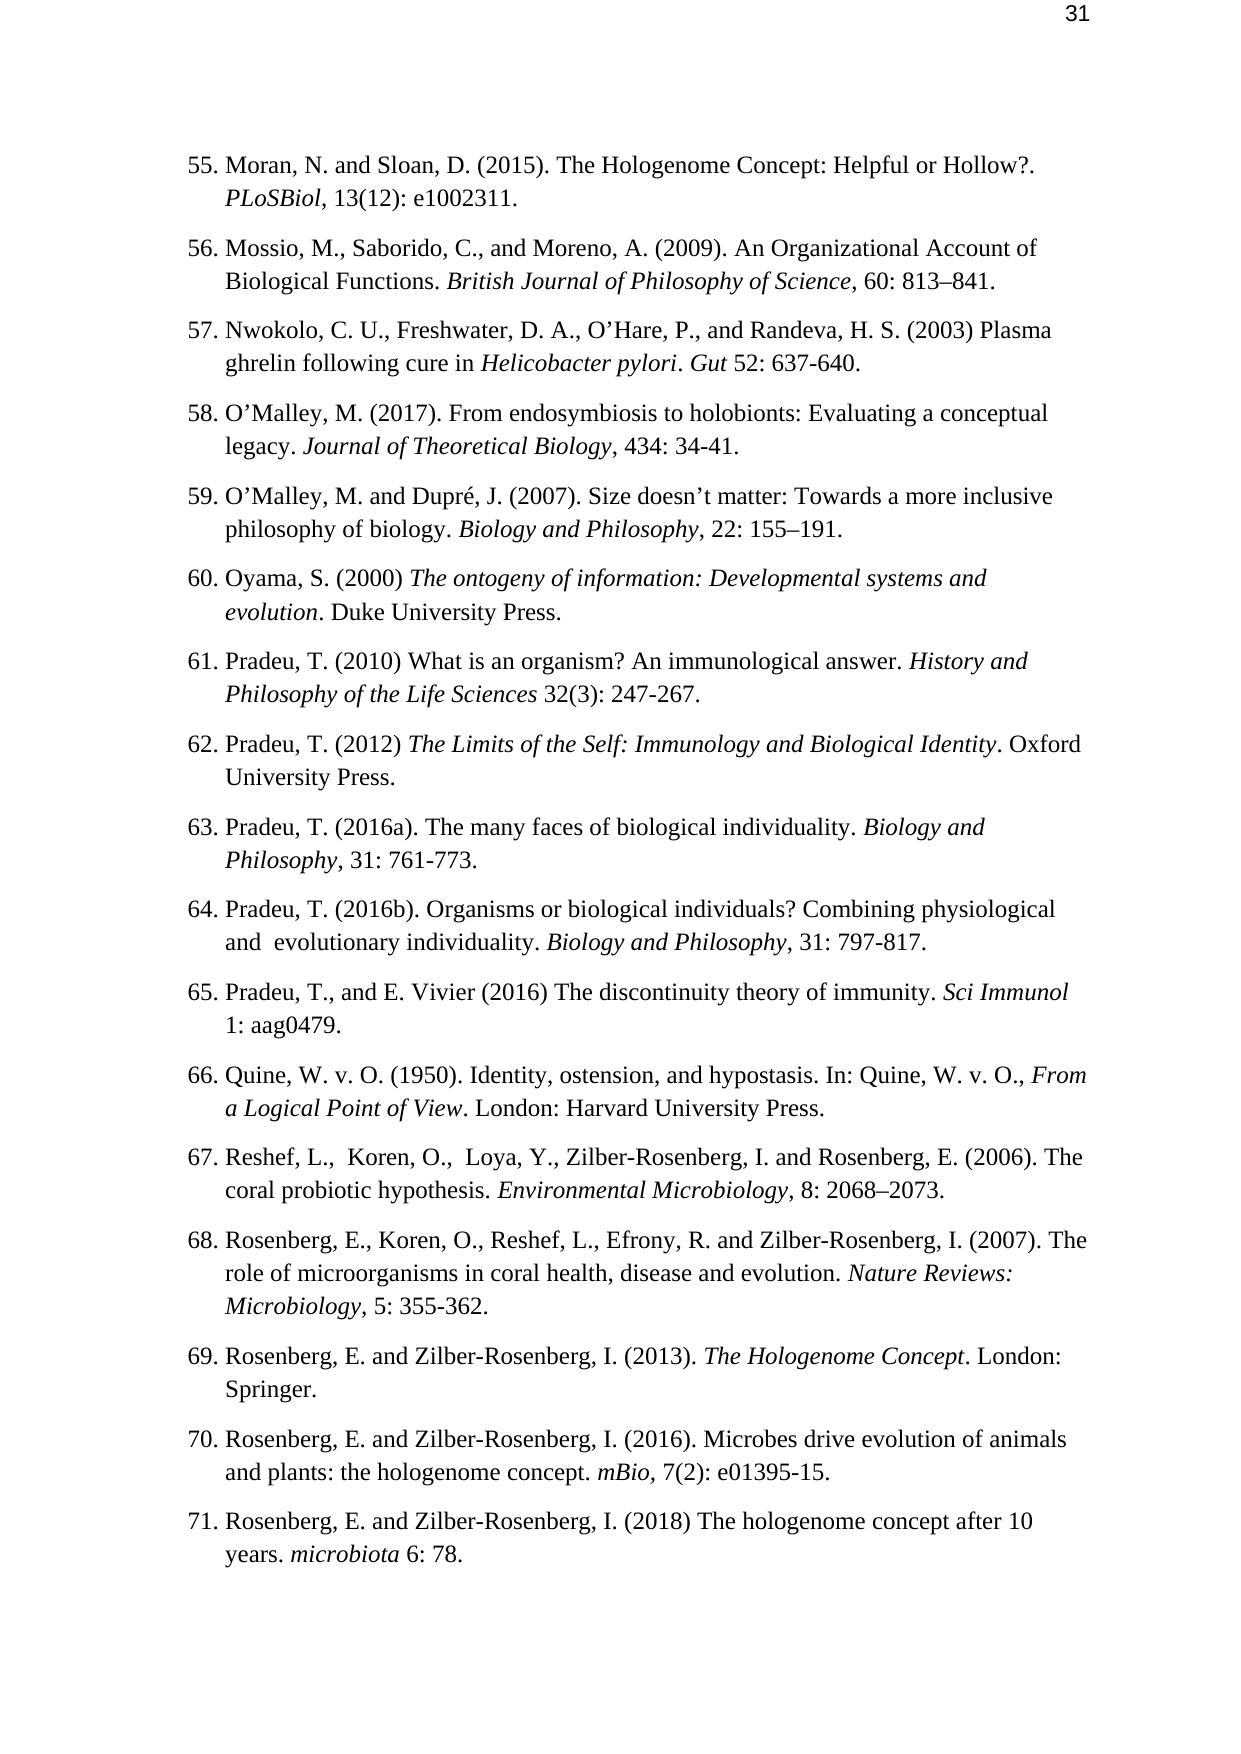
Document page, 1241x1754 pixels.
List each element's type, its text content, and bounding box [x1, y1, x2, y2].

list Oyama, S. (2000) The ontogeny of information: Developmental systems and evolution. Duke University Press. [187, 563, 1090, 625]
list Reshef, L., Koren, O., Loya, Y., Zilber-Rosenberg, I. and Rosenberg, E. (2006). The coral probiotic hypothesis. Environmental Microbiology, 8: 2068–2073. [187, 1142, 1090, 1204]
list Rosenberg, E., Koren, O., Reshef, L., Efrony, R. and Zilber-Rosenberg, I. (2007). The role of microorganisms in coral health, disease and evolution. Nature Reviews: Microbiology, 5: 355-362. [187, 1225, 1090, 1320]
list Pradeu, T. (2010) What is an organism? An immunological answer. History and Philosophy of the Life Sciences 32(3): 247-267. [187, 646, 1090, 708]
list Nwokolo, C. U., Freshwater, D. A., O’Hare, P., and Randeva, H. S. (2003) Plasma ghrelin following cure in Helicobacter pylori. Gut 52: 637-640. [187, 315, 1090, 377]
list Quine, W. v. O. (1950). Identity, ostension, and hypostasis. In: Quine, W. v. O., From a Logical Point of View. London: Harvard University Press. [187, 1060, 1090, 1122]
list Pradeu, T. (2016b). Organisms or biological individuals? Combining physiological and evolutionary individuality. Biology and Philosophy, 31: 797-817. [187, 894, 1090, 956]
list Pradeu, T. (2012) The Limits of the Self: Immunology and Biological Identity. Oxford University Press. [187, 729, 1090, 791]
list Rosenberg, E. and Zilber-Rosenberg, I. (2013). The Hologenome Concept. London: Springer. [187, 1341, 1090, 1403]
list Rosenberg, E. and Zilber-Rosenberg, I. (2016). Microbes drive evolution of animals and plants: the hologenome concept. mBio, 7(2): e01395-15. [187, 1424, 1090, 1485]
list Pradeu, T. (2016a). The many faces of biological individuality. Biology and Philosophy, 31: 761-773. [187, 812, 1090, 873]
list Pradeu, T., and E. Vivier (2016) The discontinuity theory of immunity. Sci Immunol 1: aag0479. [187, 977, 1090, 1039]
list Mossio, M., Saborido, C., and Moreno, A. (2009). An Organizational Account of Biological Functions. British Journal of Philosophy of Science, 60: 813–841. [187, 233, 1090, 294]
list Rosenberg, E. and Zilber-Rosenberg, I. (2018) The hologenome concept after 10 years. microbiota 6: 78. [187, 1506, 1090, 1568]
list Moran, N. and Sloan, D. (2015). The Hologenome Concept: Helpful or Hollow?. PLoSBiol, 13(12): e1002311. [187, 150, 1090, 212]
list O’Malley, M. (2017). From endosymbiosis to holobionts: Evaluating a conceptual legacy. Journal of Theoretical Biology, 434: 34-41. [187, 398, 1090, 460]
list O’Malley, M. and Dupré, J. (2007). Size doesn’t matter: Towards a more inclusive philosophy of biology. Biology and Philosophy, 22: 155–191. [187, 481, 1090, 543]
